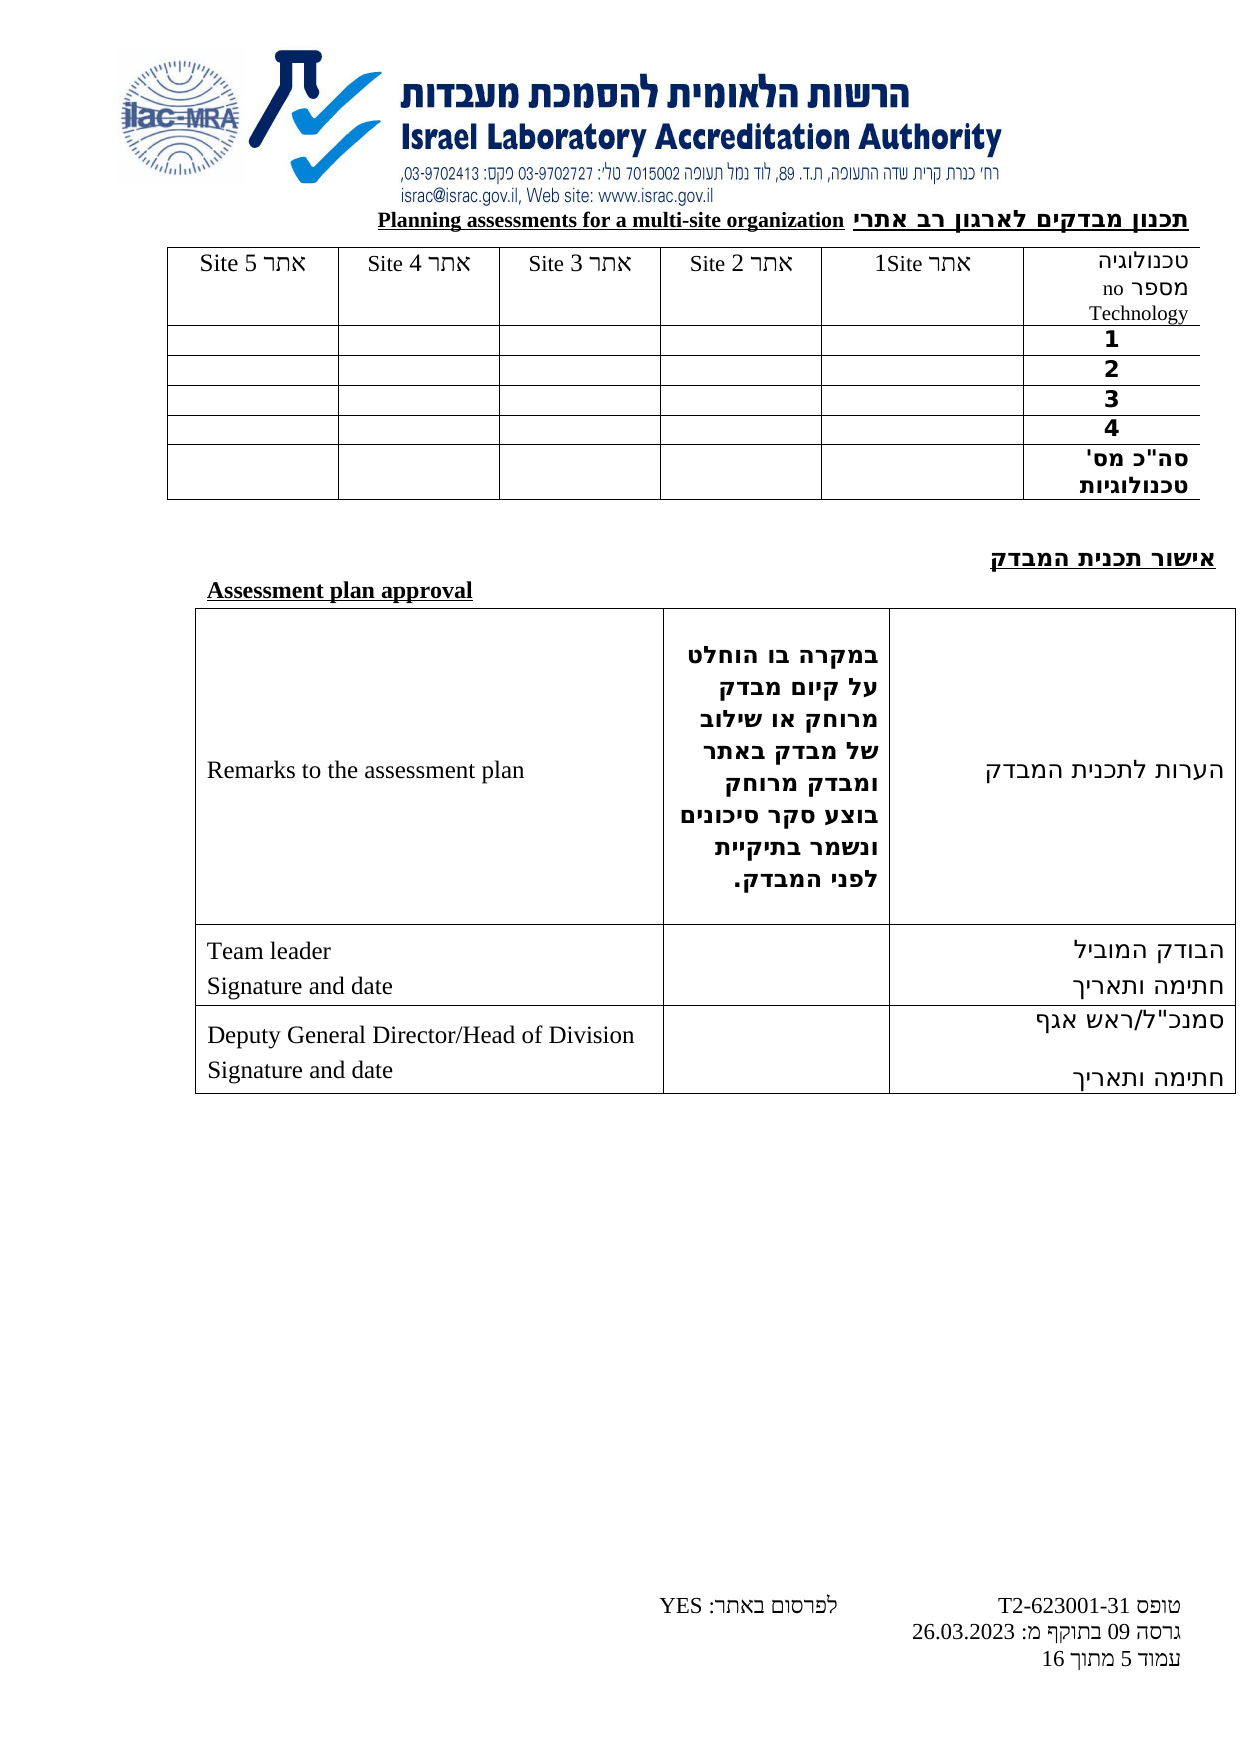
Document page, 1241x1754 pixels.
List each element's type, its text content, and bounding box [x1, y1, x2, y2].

table_cell אתר 3 Site [500, 248, 660, 325]
table_cell 3 [1024, 386, 1200, 414]
table_cell [822, 416, 1023, 444]
table_cell [822, 445, 1023, 499]
table_cell הבודק המוביל חתימה ותאריך [890, 925, 1235, 1004]
table_cell הערות לתכנית המבדק [890, 609, 1235, 924]
table_cell [500, 445, 660, 499]
table_cell טכנולוגיה מספר no Technology [1024, 248, 1200, 325]
table_cell אתר 1Site [822, 248, 1023, 325]
table_cell אתר 4 Site [339, 248, 499, 325]
table_cell אישור תכנית המבדק Assessment plan approval [196, 499, 1236, 607]
table_cell [168, 445, 338, 499]
table_cell סמנכ"ל/ראש אגף חתימה ותאריך [890, 1006, 1235, 1093]
table_cell [664, 925, 889, 1004]
table_cell [661, 445, 821, 499]
table_cell [168, 386, 338, 414]
table_cell [339, 326, 499, 355]
table_cell 1 [1024, 326, 1200, 355]
table_cell [500, 326, 660, 355]
table_cell [168, 416, 338, 444]
table_cell במקרה בו הוחלט על קיום מבדק מרוחק או שילוב של מבדק באתר ומבדק מרוחק בוצע סקר סיכונים ונשמר בתיקיית לפני המבדק. [664, 609, 889, 924]
table_cell אתר 5 Site [168, 248, 338, 325]
table_cell [168, 326, 338, 355]
table_cell [168, 356, 338, 385]
table_cell [339, 416, 499, 444]
table_cell סה"כ מס' טכנולוגיות [1024, 445, 1200, 499]
table_cell [339, 445, 499, 499]
table_cell [661, 356, 821, 385]
table_cell [500, 386, 660, 414]
table_cell [661, 416, 821, 444]
table_cell Remarks to the assessment plan [196, 609, 663, 924]
table_cell 4 [1024, 416, 1200, 444]
table_cell [500, 356, 660, 385]
picture [118, 47, 1002, 206]
table_cell 2 [1024, 356, 1200, 385]
table_cell [664, 1006, 889, 1093]
table_cell [339, 386, 499, 414]
table_cell Team leader Signature and date [196, 925, 663, 1004]
table_cell [339, 356, 499, 385]
table_cell [822, 326, 1023, 355]
table_cell [500, 416, 660, 444]
table_cell אתר 2 Site [661, 248, 821, 325]
table_cell [822, 386, 1023, 414]
table_cell Deputy General Director/Head of Division Signature and date [196, 1006, 663, 1093]
table_cell [661, 326, 821, 355]
table_cell [822, 356, 1023, 385]
table_cell [661, 386, 821, 414]
table_header תכנון מבדקים לארגון רב אתרי Planning assessments for a multi-site organization [167, 206, 1200, 247]
